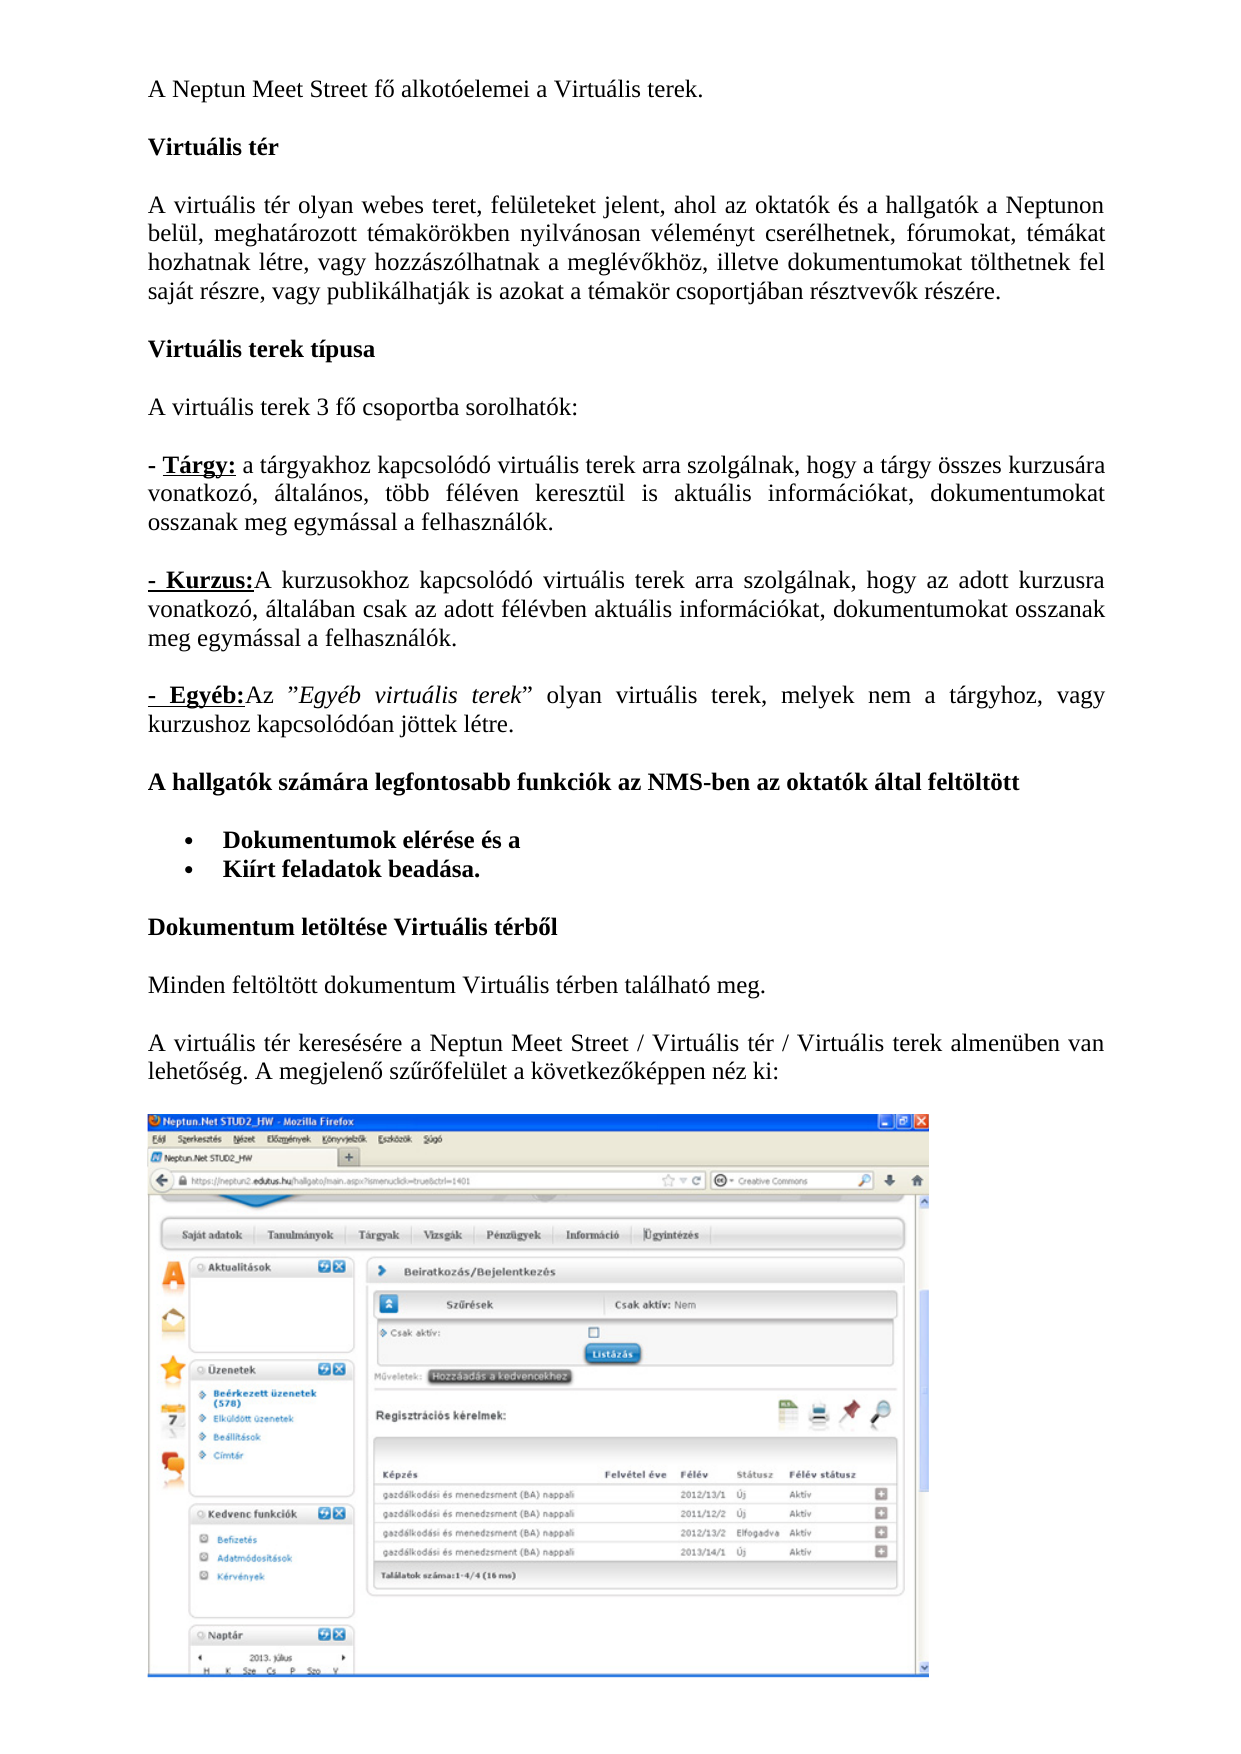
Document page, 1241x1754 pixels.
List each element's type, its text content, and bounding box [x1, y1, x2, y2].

list Kiírt feladatok beadása. [185, 854, 1106, 883]
text A virtuális tér olyan webes teret, felületeket jelent, ahol az oktatók és a hallgatók a Neptunon belül, meghatározott témakörökben nyilvánosan véleményt cserélhetnek, fórumokat, témákat hozhatnak létre, vagy hozzászólhatnak a meglévőkhöz, illetve dokumentumokat tölthetnek fel saját részre, vagy publikálhatják is azokat a témakör csoportjában résztvevők részére. [148, 190, 1106, 305]
text - Egyéb:Az ”Egyéb virtuális terek” olyan virtuális terek, melyek nem a tárgyhoz, vagy kurzushoz kapcsolódóan jöttek létre. [148, 681, 1106, 738]
text Minden feltöltött dokumentum Virtuális térben található meg. [148, 970, 1106, 998]
text A virtuális tér keresésére a Neptun Meet Street / Virtuális tér / Virtuális terek almenüben van lehetőség. A megjelenő szűrőfelület a következőképpen néz ki: [148, 1028, 1106, 1085]
text Virtuális terek típusa [148, 334, 1106, 363]
list Dokumentumok elérése és a [185, 825, 1106, 854]
text Dokumentum letöltése Virtuális térből [148, 912, 1106, 941]
picture [147, 1114, 929, 1681]
text A virtuális terek 3 fő csoportba sorolhatók: [148, 392, 1106, 421]
text - Kurzus:A kurzusokhoz kapcsolódó virtuális terek arra szolgálnak, hogy az adott kurzusra vonatkozó, általában csak az adott félévben aktuális információkat, dokumentumokat osszanak meg egymással a felhasználók. [148, 565, 1106, 651]
text A Neptun Meet Street fő alkotóelemei a Virtuális terek. [148, 74, 1106, 103]
text Virtuális tér [148, 132, 1106, 161]
text A hallgatók számára legfontosabb funkciók az NMS-ben az oktatók által feltöltött [148, 767, 1106, 796]
text - Tárgy: a tárgyakhoz kapcsolódó virtuális terek arra szolgálnak, hogy a tárgy összes kurzusára vonatkozó, általános, több féléven keresztül is aktuális információkat, dokumentumokat osszanak meg egymással a felhasználók. [148, 450, 1106, 536]
